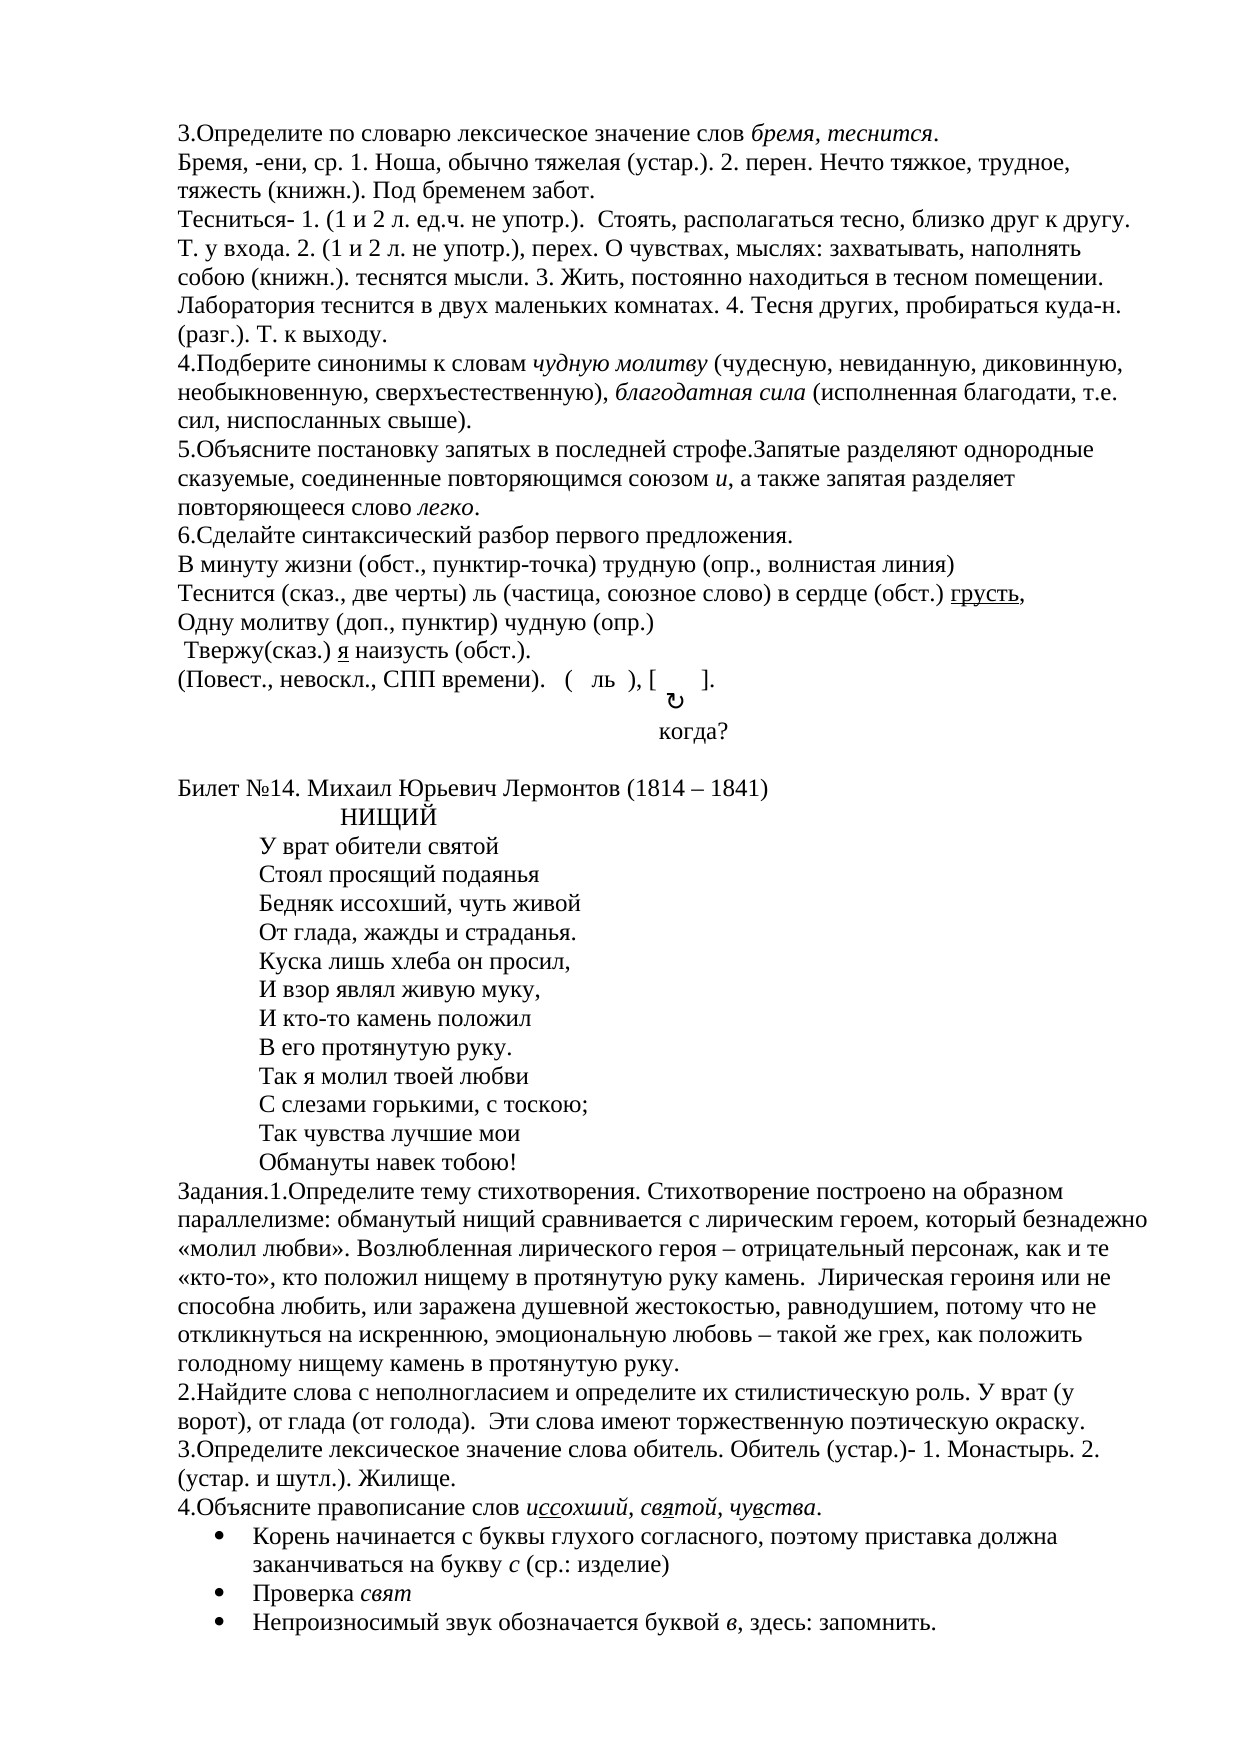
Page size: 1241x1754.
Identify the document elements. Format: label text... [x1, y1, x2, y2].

list С слезами горькими, с тоскою; [252, 1089, 1152, 1118]
list Так я молил твоей любви [252, 1061, 1152, 1089]
text 6.Сделайте синтаксический разбор первого предложения. [177, 521, 1152, 549]
list Проверка свят [215, 1578, 1152, 1607]
list Так чувства лучшие мои [252, 1118, 1152, 1147]
list Куска лишь хлеба он просил, [252, 946, 1152, 974]
list И кто-то камень положил [252, 1003, 1152, 1032]
list НИЩИЙ [252, 802, 1152, 831]
text 2.Найдите слова с неполногласием и определите их стилистическую роль. У врат (у ворот), от глада (от голода). Эти слова имеют торжественную поэтическую окраску. [177, 1377, 1152, 1434]
list Обмануты навек тобою! [252, 1147, 1152, 1176]
text 4.Объясните правописание слов иссохший, святой, чувства. [177, 1492, 1152, 1521]
text Задания.1.Определите тему стихотворения. Стихотворение построено на образном параллелизме: обманутый нищий сравнивается с лирическим героем, который безнадежно «молил любви». Возлюбленная лирического героя – отрицательный персонаж, как и те «кто-то», кто положил нищему в протянутую руку камень. Лирическая героиня или не способна любить, или заражена душевной жестокостью, равнодушием, потому что не откликнуться на искреннюю, эмоциональную любовь – такой же грех, как положить голодному нищему камень в протянутую руку. [177, 1176, 1152, 1377]
text 3.Определите по словарю лексическое значение слов бремя, теснится. [177, 118, 1152, 147]
list Бедняк иссохший, чуть живой [252, 888, 1152, 917]
text 5.Объясните постановку запятых в последней строфе.Запятые разделяют однородные сказуемые, соединенные повторяющимся союзом и, а также запятая разделяет повторяющееся слово легко. [177, 434, 1152, 521]
text В минуту жизни (обст., пунктир-точка) трудную (опр., волнистая линия) [177, 549, 1152, 578]
text Теснится (сказ., две черты) ль (частица, союзное слово) в сердце (обст.) грусть, [177, 578, 1152, 607]
list В его протянутую руку. [252, 1032, 1152, 1061]
text Бремя, -ени, ср. 1. Ноша, обычно тяжелая (устар.). 2. перен. Нечто тяжкое, трудное, тяжесть (книжн.). Под бременем забот. [177, 147, 1152, 204]
list Билет №14. Михаил Юрьевич Лермонтов (1814 – 1841) [177, 773, 1152, 802]
list И взор являл живую муку, [252, 974, 1152, 1003]
text 4.Подберите синонимы к словам чудную молитву (чудесную, невиданную, диковинную, необыкновенную, сверхъестественную), благодатная сила (исполненная благодати, т.е. сил, ниспосланных свыше). [177, 348, 1152, 434]
text когда? [177, 716, 1152, 744]
text Твержу(сказ.) я наизусть (обст.). [177, 636, 1152, 664]
text (Повест., невоскл., СПП времени). ( ль ), [ ]. [177, 664, 1152, 693]
list Стоял просящий подаянья [252, 859, 1152, 888]
list От глада, жажды и страданья. [252, 917, 1152, 946]
text Тесниться- 1. (1 и 2 л. ед.ч. не употр.). Стоять, располагаться тесно, близко друг к другу. Т. у входа. 2. (1 и 2 л. не употр.), перех. О чувствах, мыслях: захватывать, наполнять собою (книжн.). теснятся мысли. 3. Жить, постоянно находиться в тесном помещении. Лаборатория теснится в двух маленьких комнатах. 4. Тесня других, пробираться куда-н. (разг.). Т. к выходу. [177, 204, 1152, 348]
list Непроизносимый звук обозначается буквой в, здесь: запомнить. [215, 1607, 1152, 1636]
text 3.Определите лексическое значение слова обитель. Обитель (устар.)- 1. Монастырь. 2. (устар. и шутл.). Жилище. [177, 1434, 1152, 1492]
list Корень начинается с буквы глухого согласного, поэтому приставка должна заканчиваться на букву с (ср.: изделие) [215, 1521, 1152, 1578]
text Одну молитву (доп., пунктир) чудную (опр.) [177, 607, 1152, 636]
list У врат обители святой [252, 831, 1152, 859]
